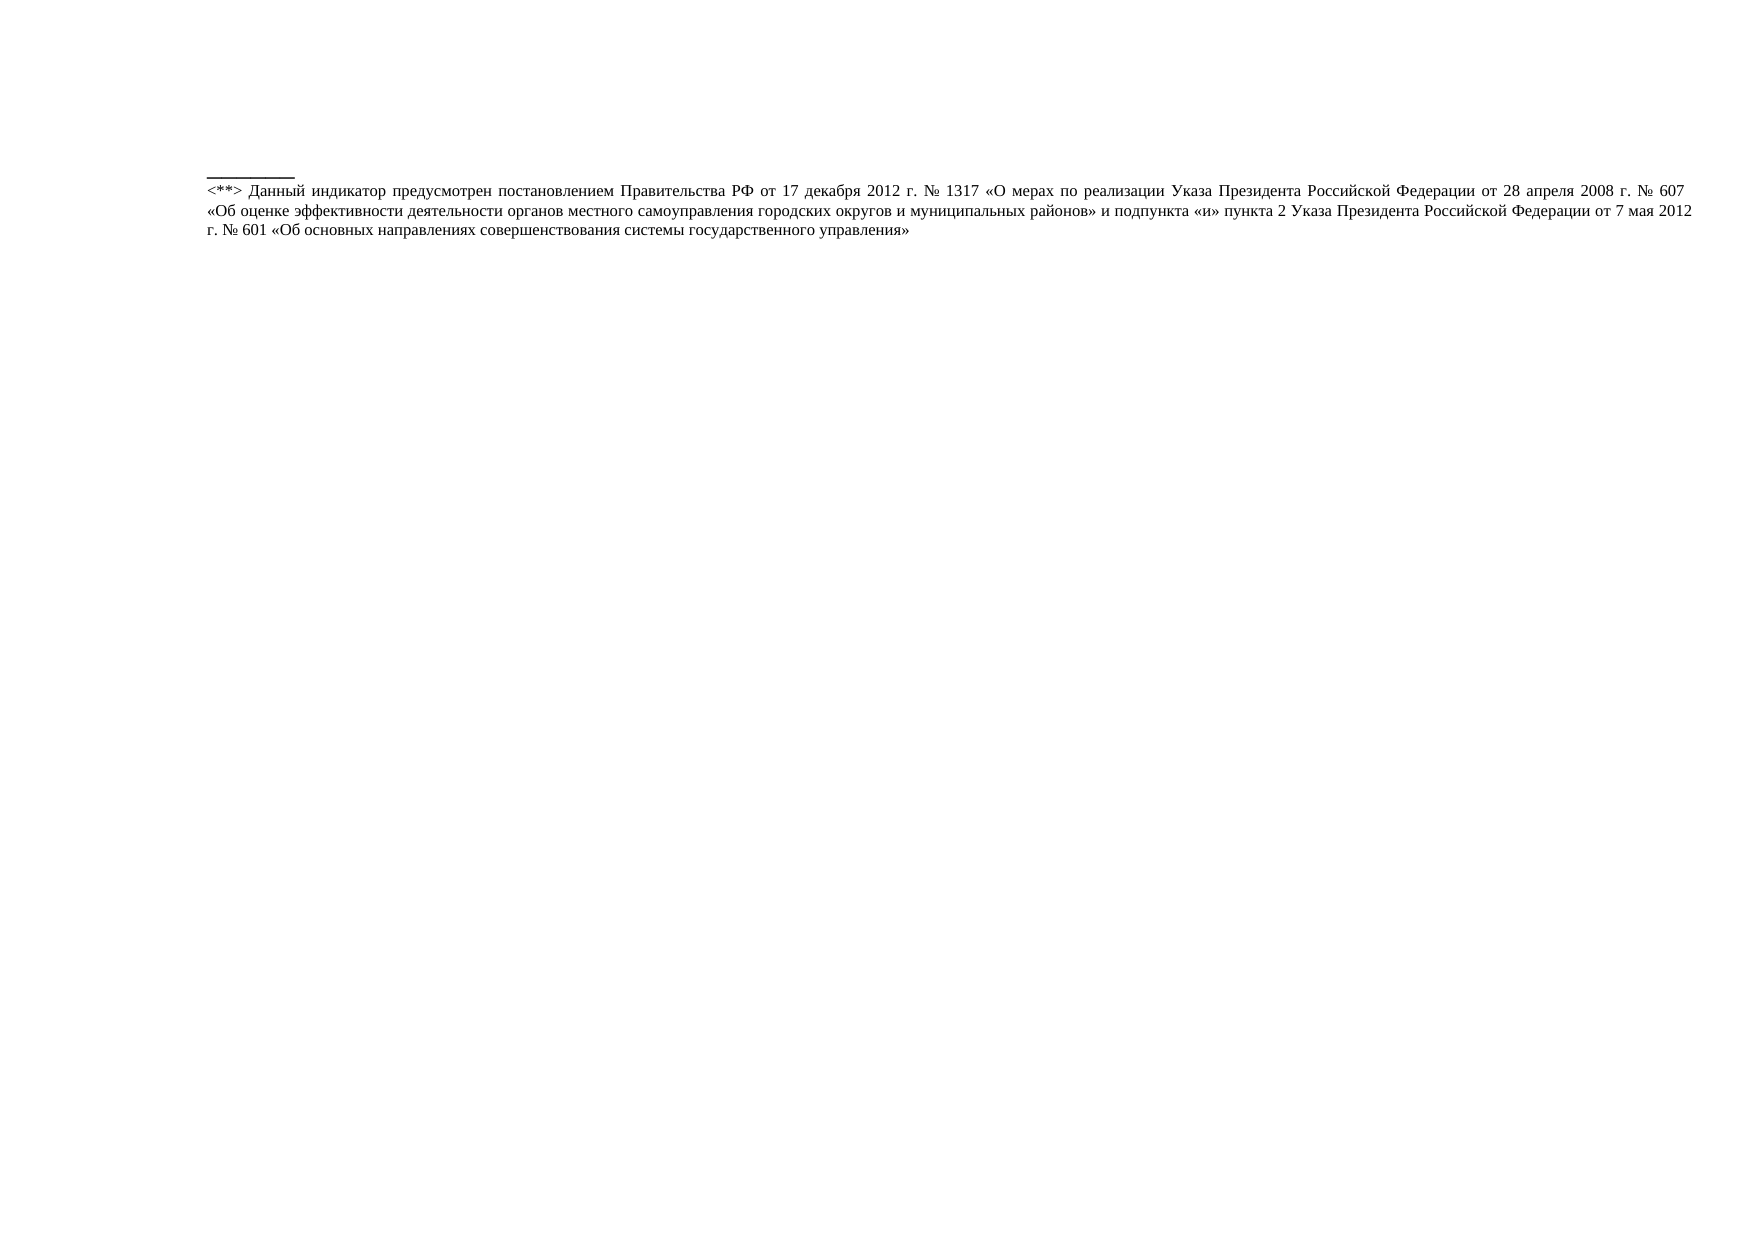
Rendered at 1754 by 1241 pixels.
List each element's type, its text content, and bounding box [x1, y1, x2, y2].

text <**> Данный индикатор предусмотрен постановлением Правительства РФ от 17 декабря 2012 г. № 1317 «О мерах по реализации Указа Президента Российской Федерации от 28 апреля 2008 г. № 607 «Об оценке эффективности деятельности органов местного самоуправления городских округов и муниципальных районов» и подпункта «и» пункта 2 Указа Президента Российской Федерации от 7 мая 2012 г. № 601 «Об основных направлениях совершенствования системы государственного управления» [207, 181, 1695, 239]
text ______ [207, 148, 1695, 181]
